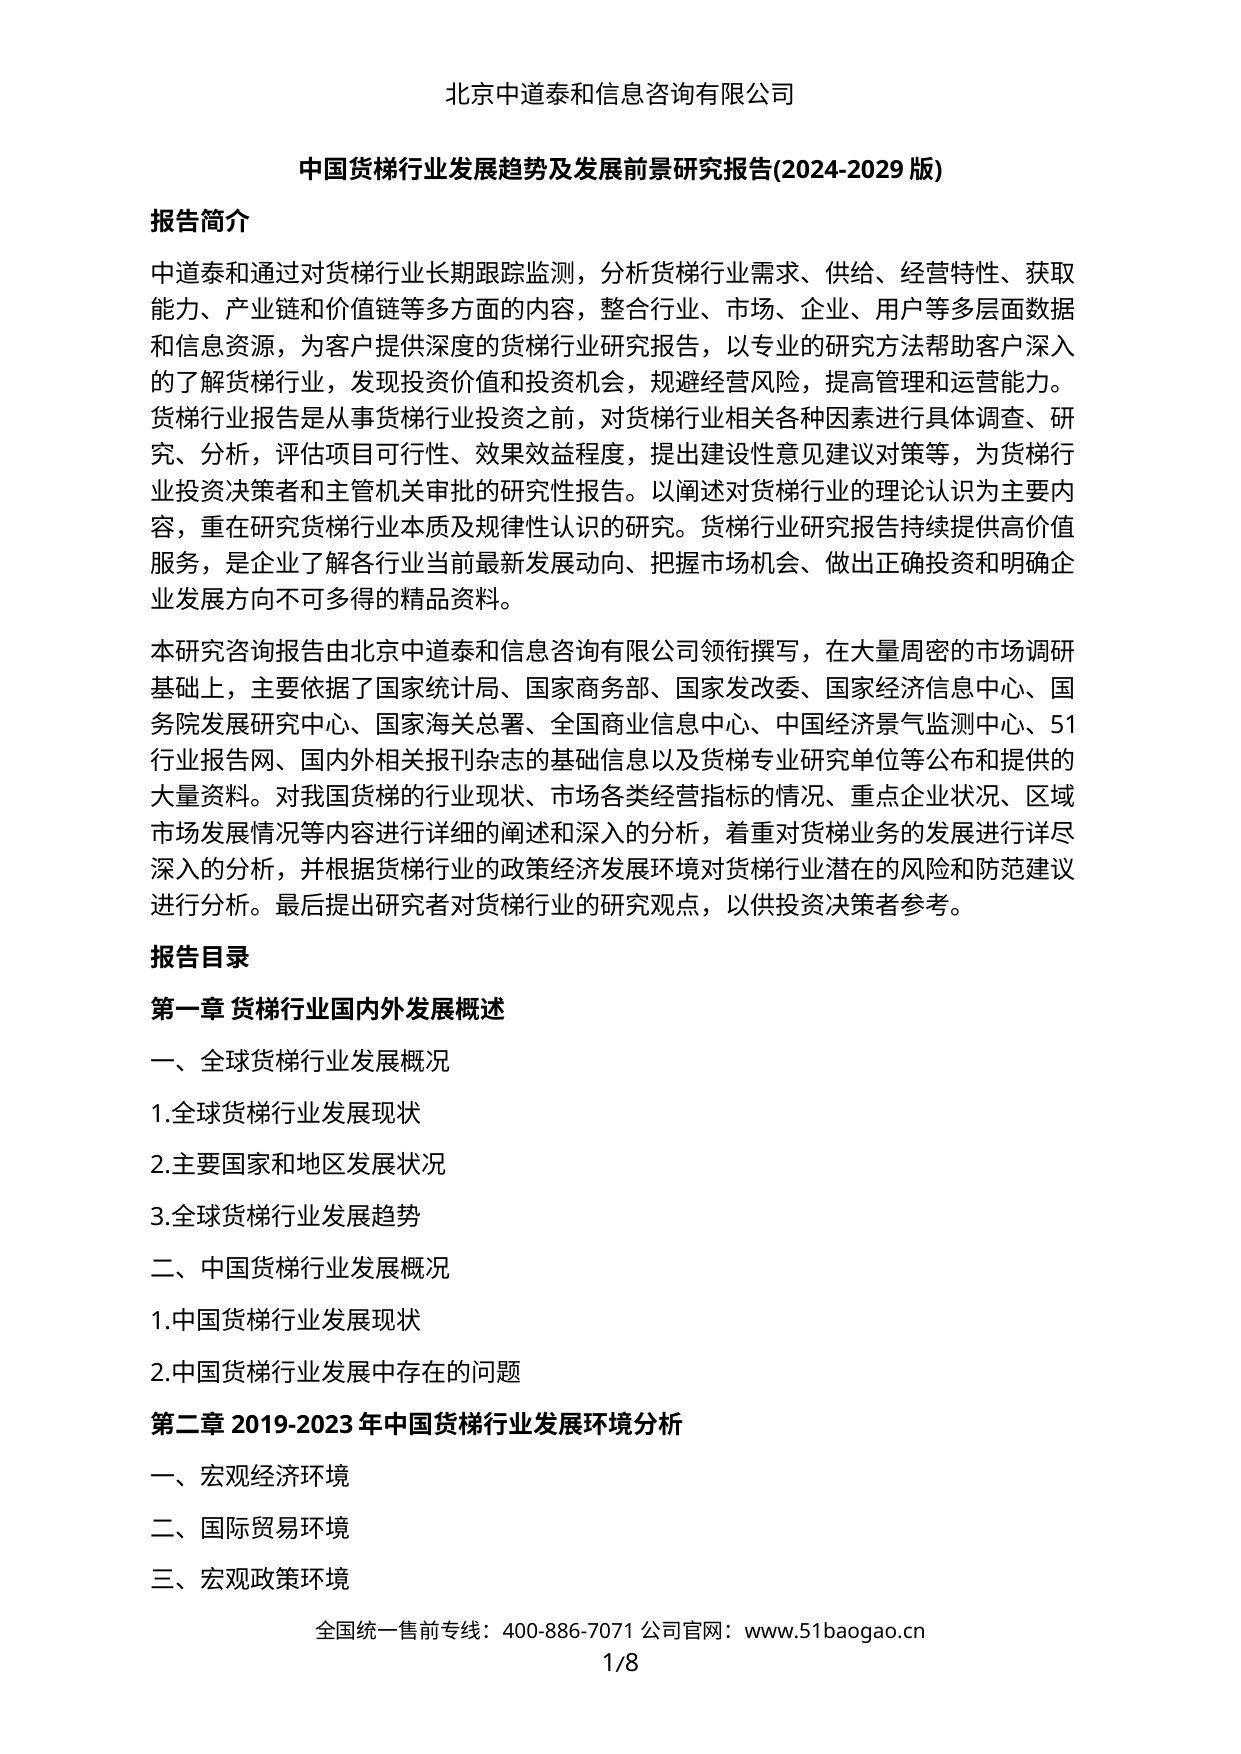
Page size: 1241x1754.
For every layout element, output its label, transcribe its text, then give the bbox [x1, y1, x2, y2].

text 2.主要国家和地区发展状况 [150, 1145, 1090, 1181]
text 二、国际贸易环境 [150, 1508, 1090, 1544]
text 2.中国货梯行业发展中存在的问题 [150, 1352, 1090, 1389]
text 一、全球货梯行业发展概况 [150, 1041, 1090, 1077]
text 二、中国货梯行业发展概况 [150, 1249, 1090, 1285]
text 报告目录 [150, 937, 1090, 974]
text 中道泰和通过对货梯行业长期跟踪监测，分析货梯行业需求、供给、经营特性、获取能力、产业链和价值链等多方面的内容，整合行业、市场、企业、用户等多层面数据和信息资源，为客户提供深度的货梯行业研究报告，以专业的研究方法帮助客户深入的了解货梯行业，发现投资价值和投资机会，规避经营风险，提高管理和运营能力。货梯行业报告是从事货梯行业投资之前，对货梯行业相关各种因素进行具体调查、研究、分析，评估项目可行性、效果效益程度，提出建设性意见建议对策等，为货梯行业投资决策者和主管机关审批的研究性报告。以阐述对货梯行业的理论认识为主要内容，重在研究货梯行业本质及规律性认识的研究。货梯行业研究报告持续提供高价值服务，是企业了解各行业当前最新发展动向、把握市场机会、做出正确投资和明确企业发展方向不可多得的精品资料。 [150, 254, 1090, 616]
text 1.全球货梯行业发展现状 [150, 1093, 1090, 1129]
text 1.中国货梯行业发展现状 [150, 1301, 1090, 1337]
text 一、宏观经济环境 [150, 1456, 1090, 1492]
text 本研究咨询报告由北京中道泰和信息咨询有限公司领衔撰写，在大量周密的市场调研基础上，主要依据了国家统计局、国家商务部、国家发改委、国家经济信息中心、国务院发展研究中心、国家海关总署、全国商业信息中心、中国经济景气监测中心、51行业报告网、国内外相关报刊杂志的基础信息以及货梯专业研究单位等公布和提供的大量资料。对我国货梯的行业现状、市场各类经营指标的情况、重点企业状况、区域市场发展情况等内容进行详细的阐述和深入的分析，着重对货梯业务的发展进行详尽深入的分析，并根据货梯行业的政策经济发展环境对货梯行业潜在的风险和防范建议进行分析。最后提出研究者对货梯行业的研究观点，以供投资决策者参考。 [150, 632, 1090, 922]
text 第一章 货梯行业国内外发展概述 [150, 989, 1090, 1026]
text 报告简介 [150, 202, 1090, 238]
text 三、宏观政策环境 [150, 1560, 1090, 1596]
text 中国货梯行业发展趋势及发展前景研究报告(2024-2029版) [150, 150, 1090, 186]
text 3.全球货梯行业发展趋势 [150, 1197, 1090, 1233]
text 第二章 2019-2023年中国货梯行业发展环境分析 [150, 1404, 1090, 1441]
